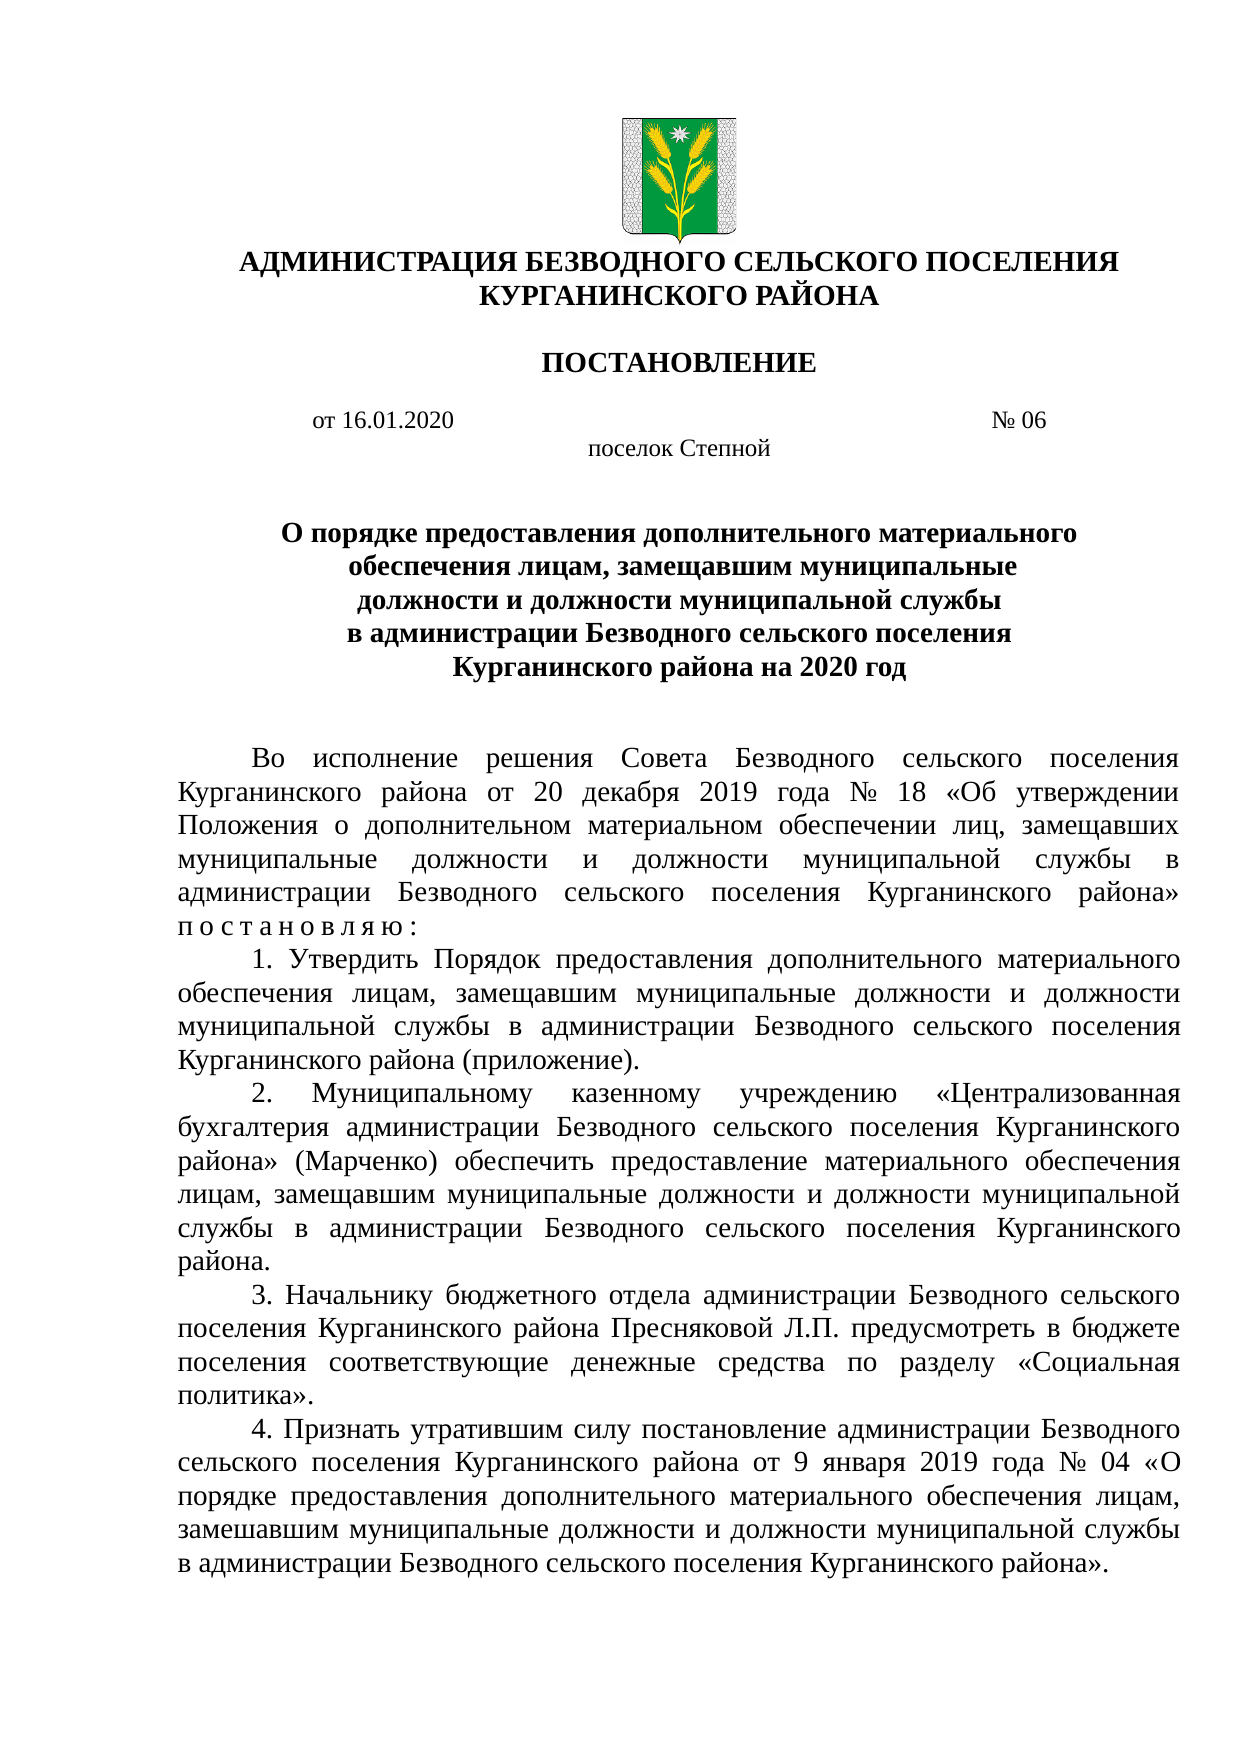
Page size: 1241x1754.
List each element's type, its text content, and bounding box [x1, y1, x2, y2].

text 4. Признать утратившим силу постановление администрации Безводного сельского поселения Курганинского района от 9 января 2019 года № 04 «О порядке предоставления дополнительного материального обеспечения лицам, замешавшим муниципальные должности и должности муниципальной службы в администрации Безводного сельского поселения Курганинского района». [177, 1411, 1181, 1579]
text должности и должности муниципальной службы [177, 582, 1181, 616]
text от 16.01.2020 № 06 [177, 405, 1181, 433]
text Во исполнение решения Совета Безводного сельского поселения Курганинского района от 20 декабря 2019 года № 18 «Об утверждении Положения о дополнительном материальном обеспечении лиц, замещавших муниципальные должности и должности муниципальной службы в администрации Безводного сельского поселения Курганинского района» постановляю: [177, 740, 1180, 941]
text ПОСТАНОВЛЕНИЕ [177, 345, 1181, 378]
text АДМИНИСТРАЦИЯ БЕЗВОДНОГО СЕЛЬСКОГО ПОСЕЛЕНИЯ [177, 244, 1181, 278]
text 3. Начальнику бюджетного отдела администрации Безводного сельского поселения Курганинского района Пресняковой Л.П. предусмотреть в бюджете поселения соответствующие денежные средства по разделу «Социальная политика». [177, 1277, 1181, 1411]
text КУРГАНИНСКОГО РАЙОНА [177, 278, 1181, 311]
text обеспечения лицам, замещавшим муниципальные [177, 548, 1181, 582]
text в администрации Безводного сельского поселения [177, 616, 1181, 649]
text 2. Муниципальному казенному учреждению «Централизованная бухгалтерия администрации Безводного сельского поселения Курганинского района» (Марченко) обеспечить предоставление материального обеспечения лицам, замещавшим муниципальные должности и должности муниципальной службы в администрации Безводного сельского поселения Курганинского района. [177, 1076, 1181, 1277]
text О порядке предоставления дополнительного материального [177, 515, 1181, 548]
text 1. Утвердить Порядок предоставления дополнительного материального обеспечения лицам, замещавшим муниципальные должности и должности муниципальной службы в администрации Безводного сельского поселения Курганинского района (приложение). [177, 941, 1181, 1076]
text поселок Степной [177, 433, 1181, 462]
picture [622, 118, 737, 245]
text Курганинского района на 2020 год [177, 649, 1181, 683]
